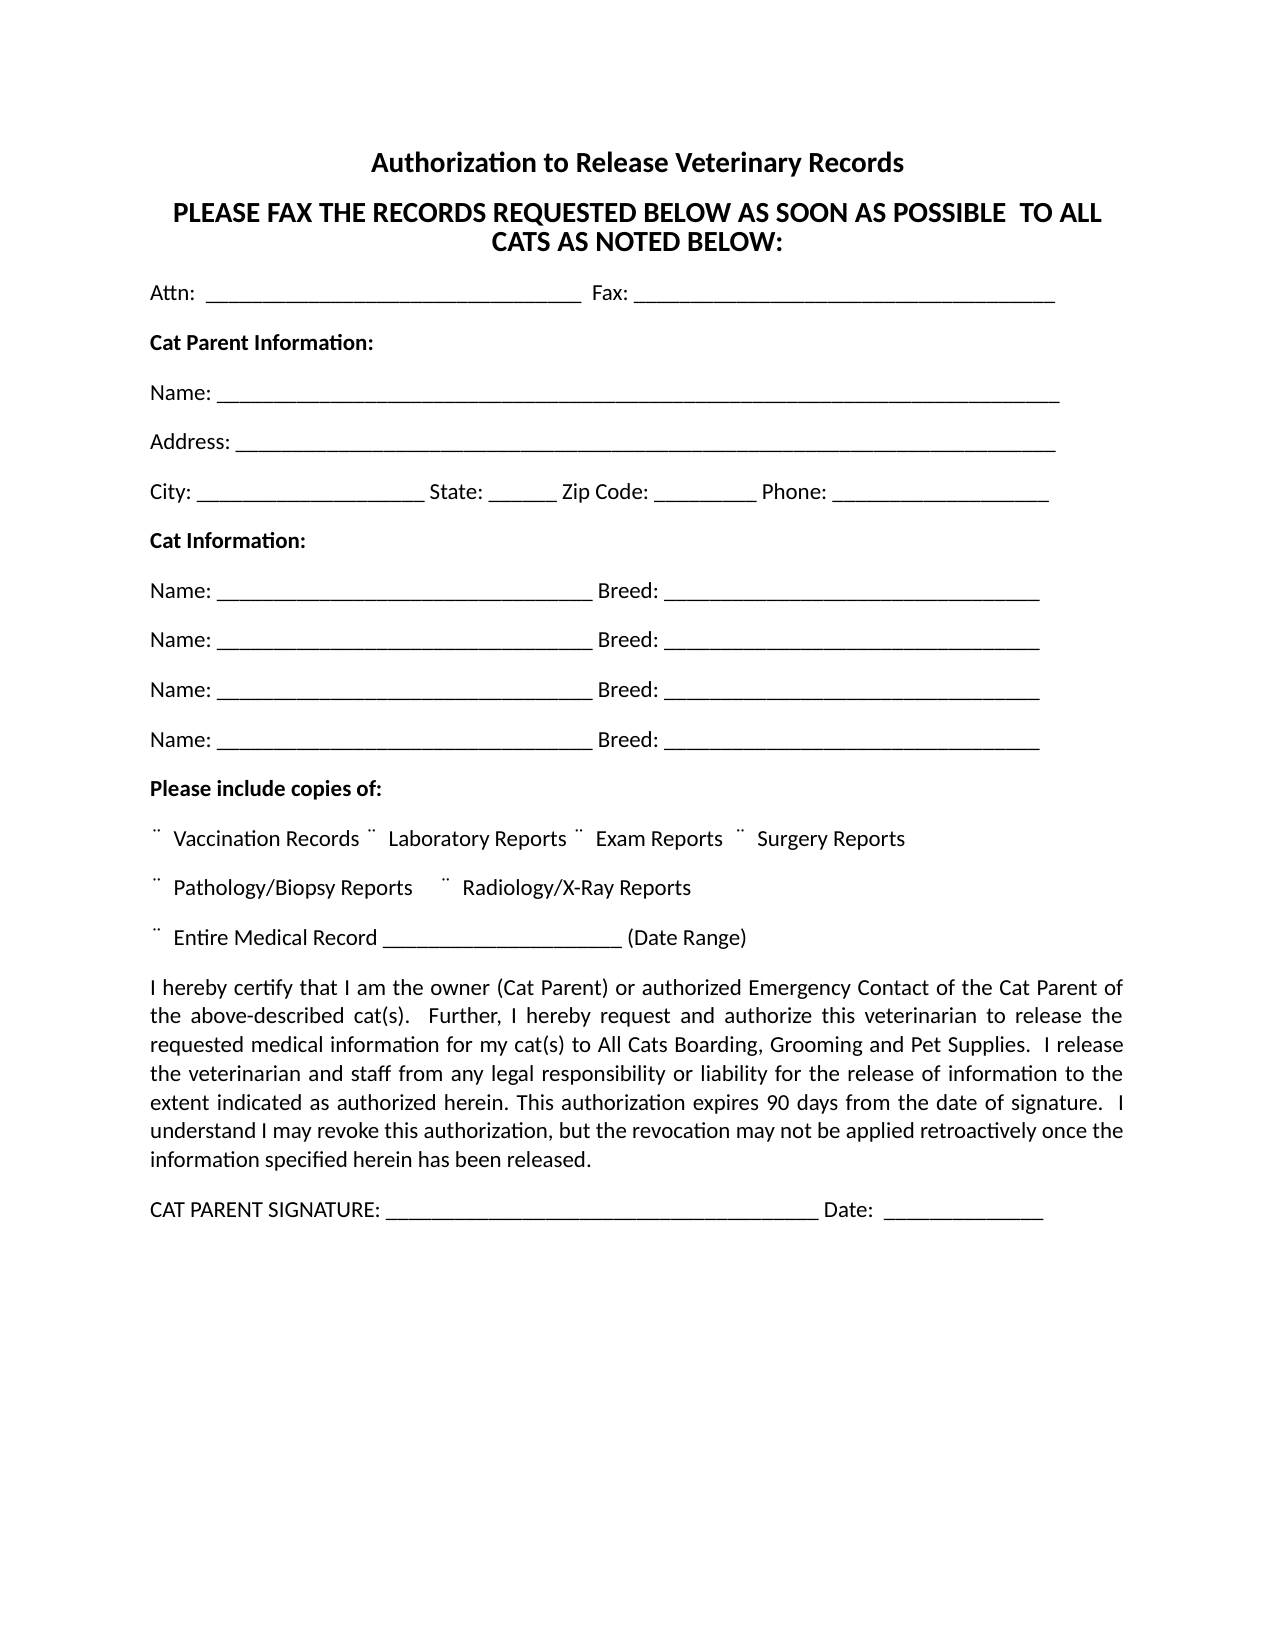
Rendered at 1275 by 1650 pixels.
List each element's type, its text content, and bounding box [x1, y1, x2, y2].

text Please include copies of: [150, 774, 1125, 802]
text ¨ Entire Medical Record _____________________ (Date Range) [150, 922, 1125, 951]
text Address: ________________________________________________________________________ [150, 427, 1125, 455]
text Name: _________________________________ Breed: _________________________________ [150, 674, 1125, 703]
text Name: _________________________________ Breed: _________________________________ [150, 575, 1125, 604]
text City: ____________________ State: ______ Zip Code: _________ Phone: ___________________ [150, 476, 1125, 505]
text I hereby certify that I am the owner (Cat Parent) or authorized Emergency Contact of the Cat Parent of the above-described cat(s). Further, I hereby request and authorize this veterinarian to release the requested medical information for my cat(s) to All Cats Boarding, Grooming and Pet Supplies. I release the veterinarian and staff from any legal responsibility or liability for the release of information to the extent indicated as authorized herein. This authorization expires 90 days from the date of signature. I understand I may revoke this authorization, but the revocation may not be applied retroactively once the information specified herein has been released. [150, 972, 1125, 1173]
text Name: __________________________________________________________________________ [150, 377, 1125, 406]
text ¨ Vaccination Records ¨ Laboratory Reports ¨ Exam Reports ¨ Surgery Reports [150, 823, 1125, 852]
text CAT PARENT SIGNATURE: ______________________________________ Date: ______________ [150, 1194, 1125, 1223]
text Cat Information: [150, 526, 1125, 554]
text Attn: _________________________________ Fax: _____________________________________ [150, 278, 1125, 307]
text Authorization to Release Veterinary Records [150, 150, 1125, 179]
text Name: _________________________________ Breed: _________________________________ [150, 724, 1125, 753]
text Name: _________________________________ Breed: _________________________________ [150, 625, 1125, 654]
text ¨ Pathology/Biopsy Reports ¨ Radiology/X-Ray Reports [150, 873, 1125, 902]
text Cat Parent Information: [150, 327, 1125, 356]
text PLEASE FAX THE RECORDS REQUESTED BELOW AS SOON AS POSSIBLE TO ALL CATS AS NOTED BELOW: [150, 199, 1125, 257]
